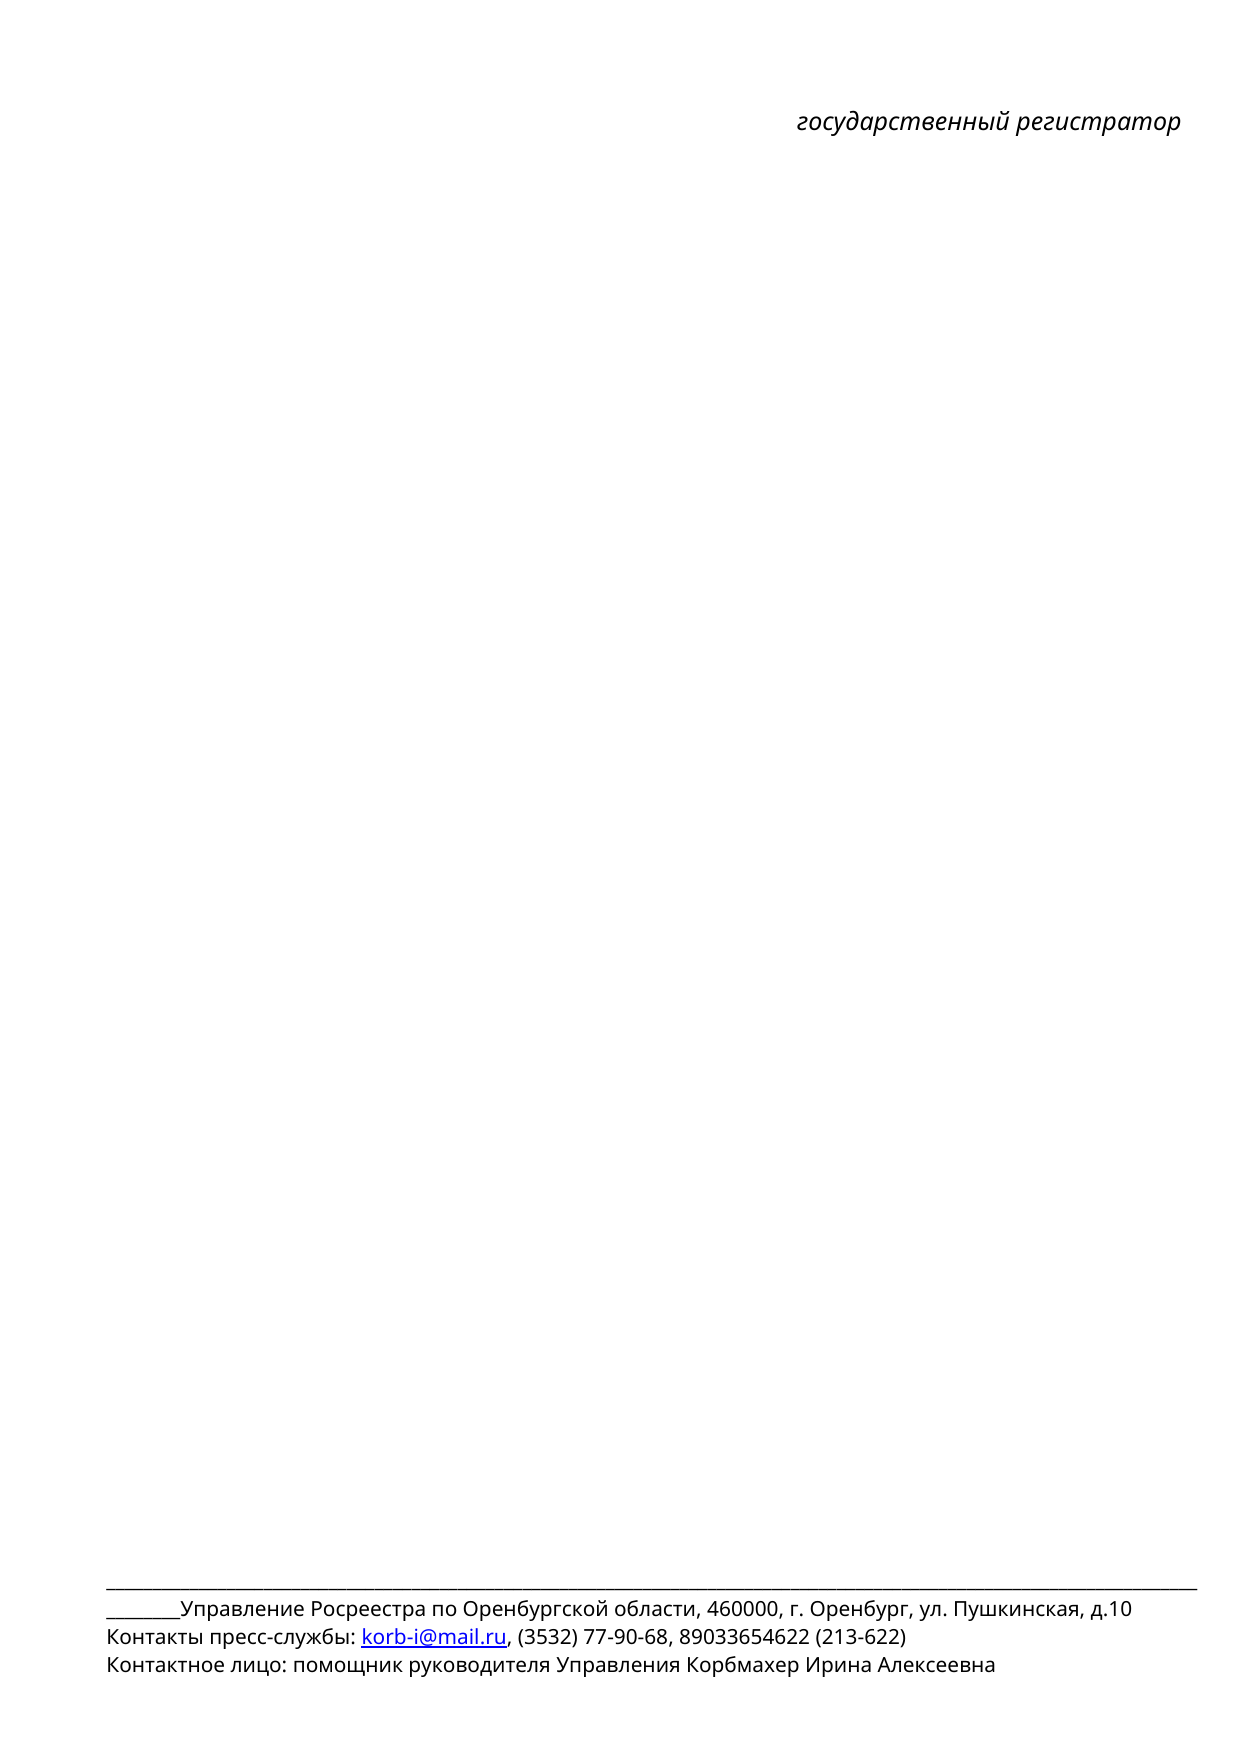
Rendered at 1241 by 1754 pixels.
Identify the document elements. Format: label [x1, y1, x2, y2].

text [106, 104, 1181, 138]
